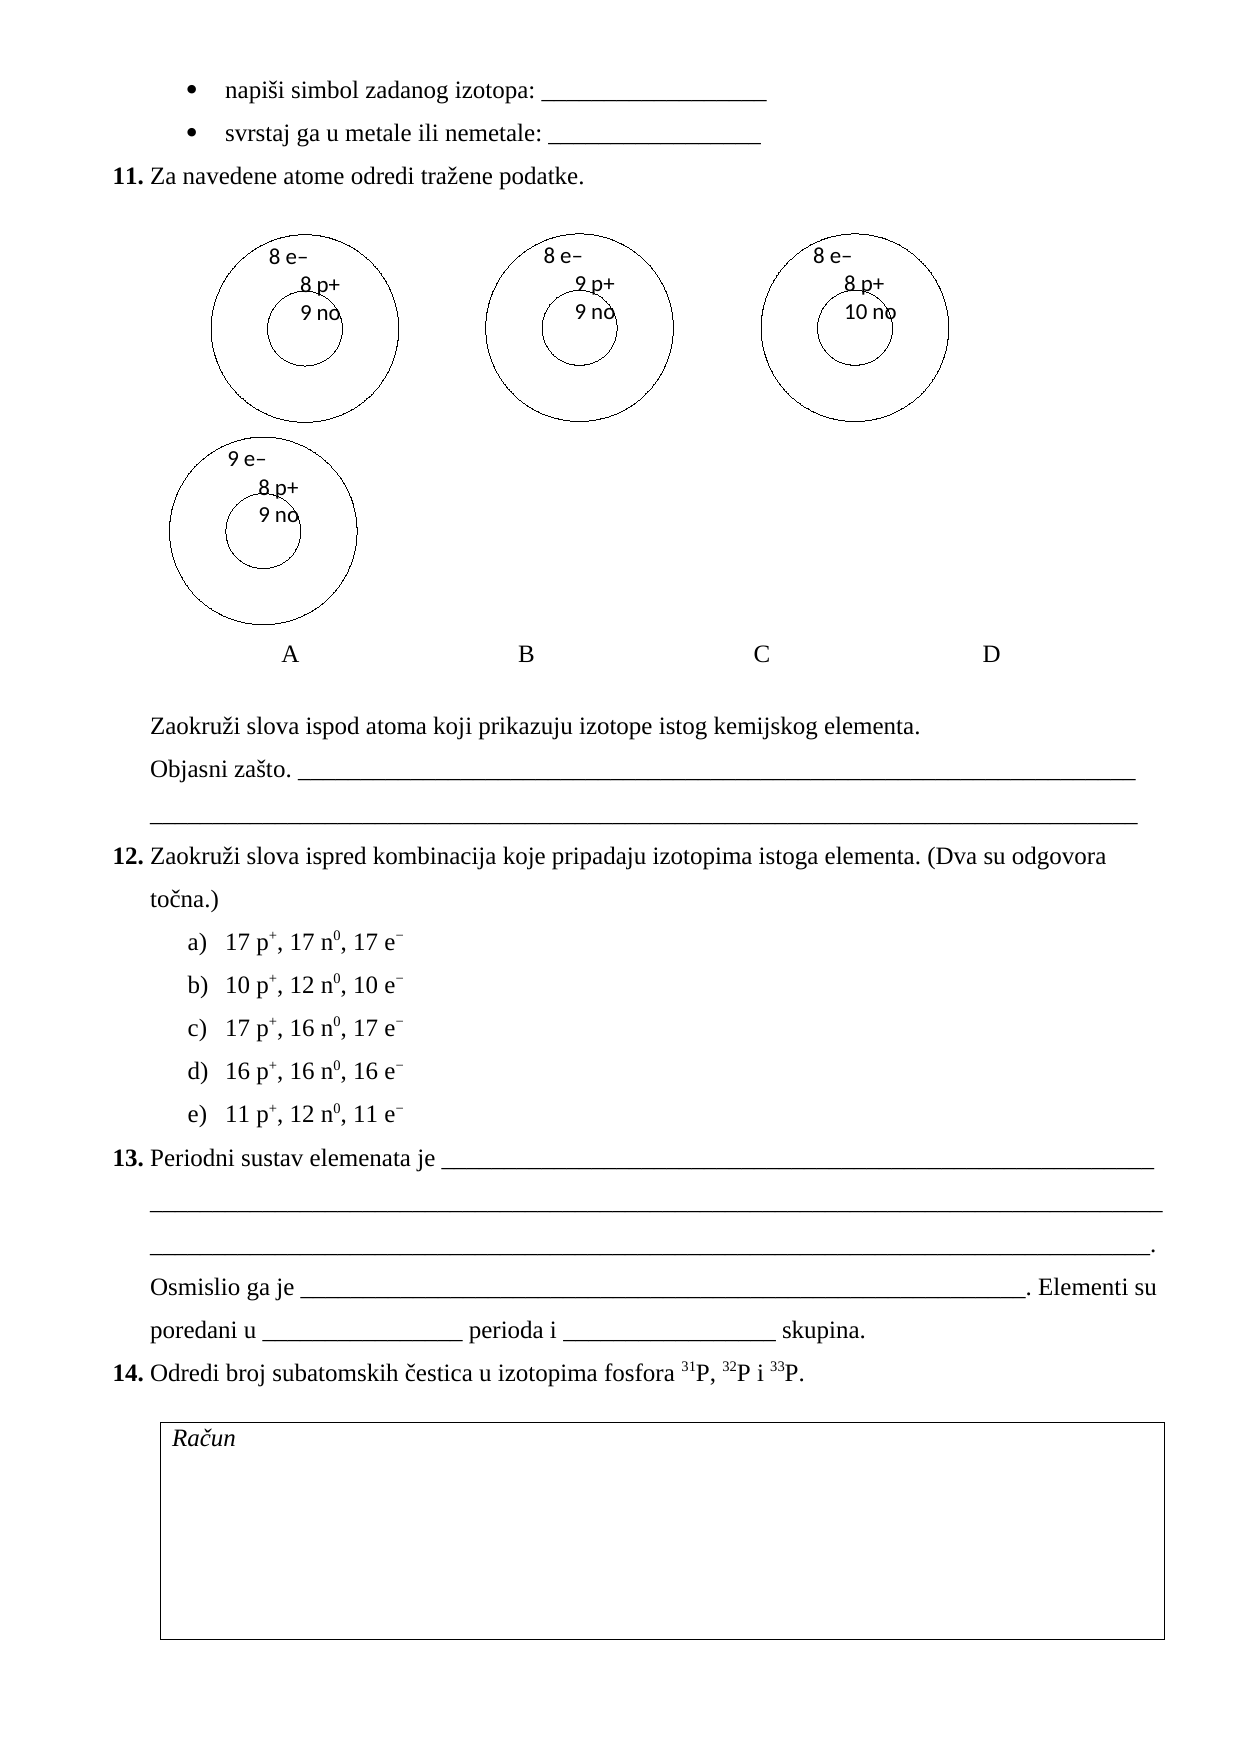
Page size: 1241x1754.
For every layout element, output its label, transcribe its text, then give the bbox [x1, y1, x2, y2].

list Osmislio ga je __________________________________________________________. Elementi su poredani u ________________ perioda i _________________ skupina. [150, 1272, 1165, 1344]
list Objasni zašto. ___________________________________________________________________ [150, 754, 1165, 783]
list 11 p+, 12 n0, 11 e− [187, 1099, 1165, 1128]
list Za navedene atome odredi tražene podatke. [112, 161, 1165, 190]
list 17 p+, 16 n0, 17 e− [187, 1013, 1165, 1042]
list Zaokruži slova ispred kombinacija koje pripadaju izotopima istoga elementa. (Dva su odgovora točna.) [112, 841, 1165, 913]
list _______________________________________________________________________________ [150, 798, 1165, 826]
list _________________________________________________________________________________________________________________________________________________________________. [150, 1186, 1165, 1258]
list napiši simbol zadanog izotopa: __________________ [187, 75, 1165, 104]
list 16 p+, 16 n0, 16 e− [187, 1056, 1165, 1085]
list svrstaj ga u metale ili nemetale: _________________ [187, 118, 1165, 147]
list Odredi broj subatomskih čestica u izotopima fosfora 31P, 32P i 33P. [112, 1358, 1165, 1387]
table_header Račun [161, 1423, 1164, 1639]
list 10 p+, 12 n0, 10 e− [187, 970, 1165, 999]
list Zaokruži slova ispod atoma koji prikazuju izotope istog kemijskog elementa. [150, 711, 1165, 740]
list A B C D [150, 639, 1165, 668]
list Periodni sustav elemenata je _________________________________________________________ [112, 1143, 1165, 1171]
list 17 p+, 17 n0, 17 e− [187, 927, 1165, 956]
